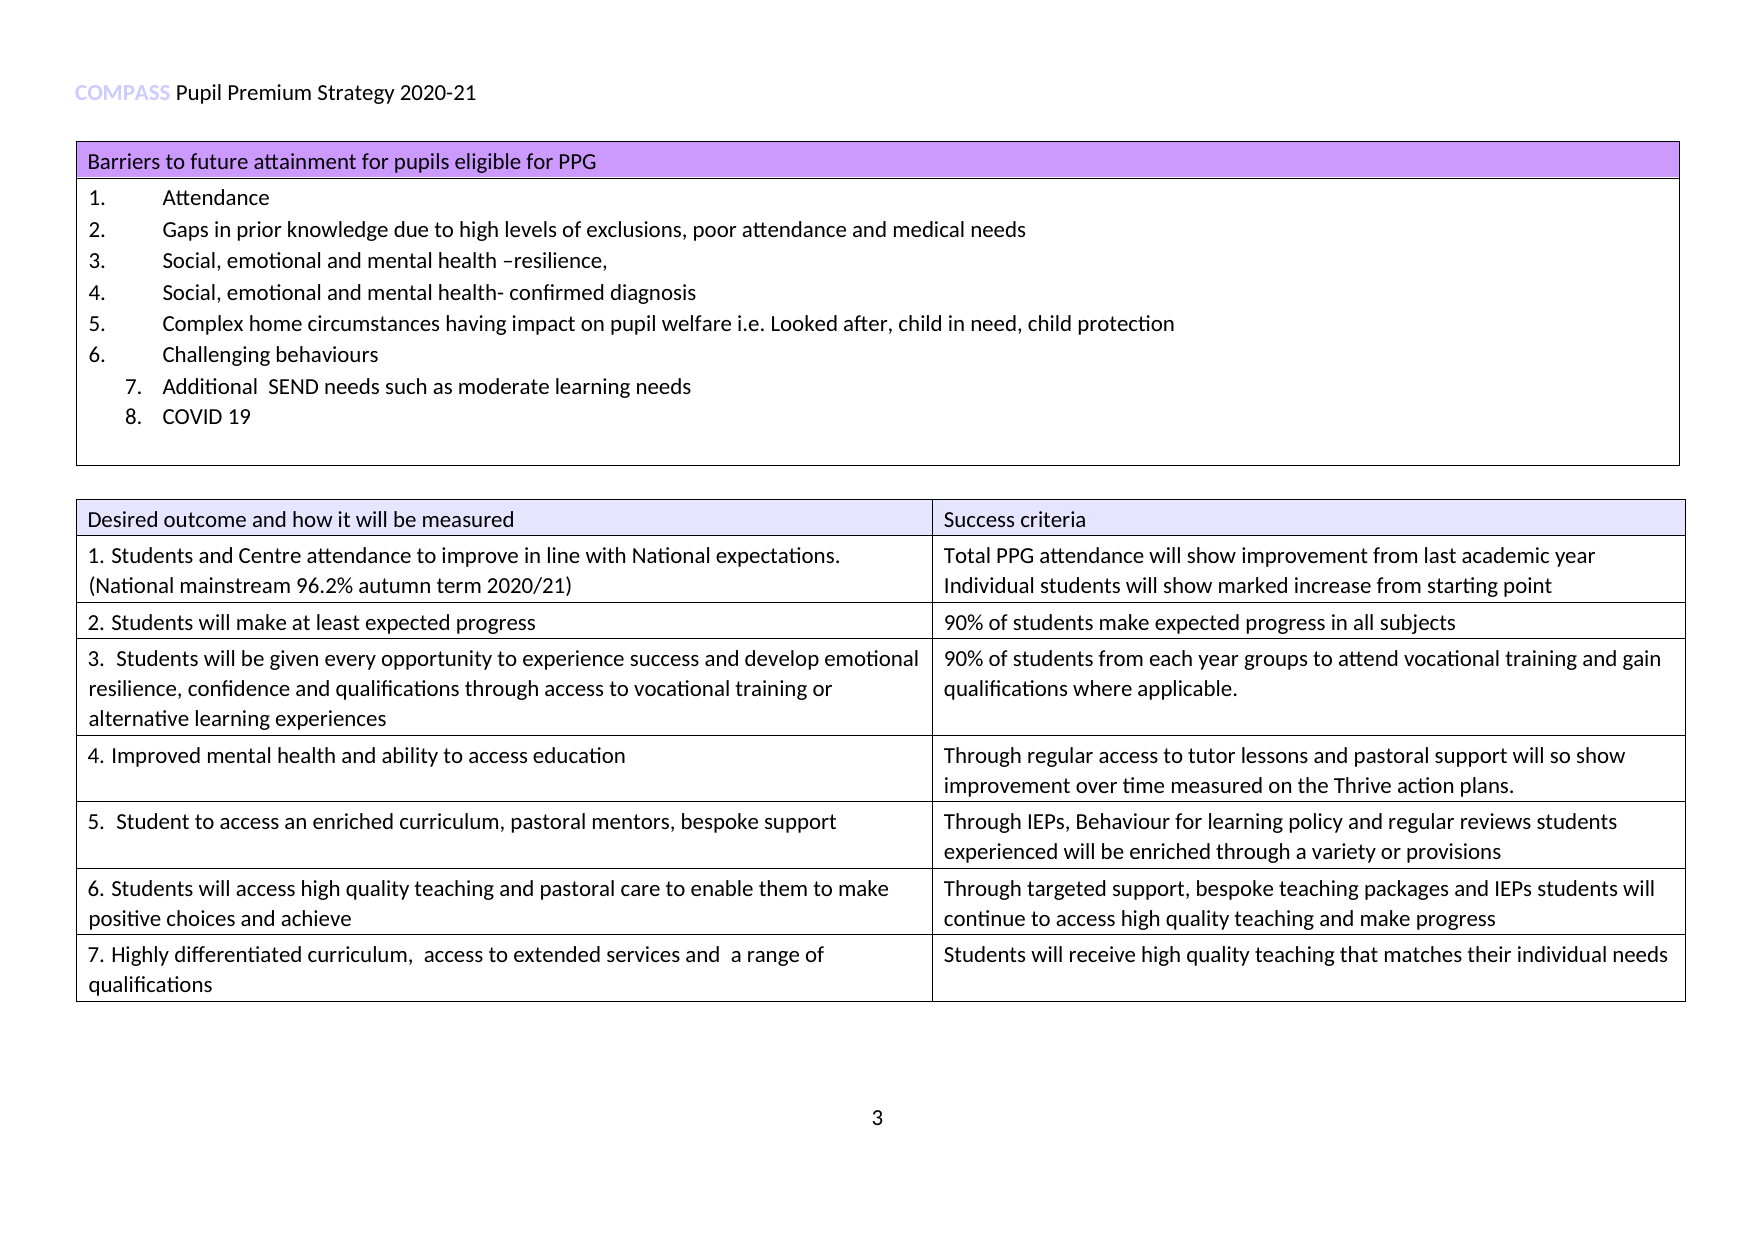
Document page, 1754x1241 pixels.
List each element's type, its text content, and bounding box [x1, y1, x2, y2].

table_cell 6. Students will access high quality teaching and pastoral care to enable them to make positive choices and achieve [77, 869, 932, 934]
table_cell 3. Students will be given every opportunity to experience success and develop emotional resilience, confidence and qualifications through access to vocational training or alternative learning experiences [77, 639, 932, 735]
table_cell 2. Students will make at least expected progress [77, 603, 932, 638]
table_cell Attendance Gaps in prior knowledge due to high levels of exclusions, poor attendance and medical needs Social, emotional and mental health –resilience, Social, emotional and mental health- confirmed diagnosis Complex home circumstances having impact on pupil welfare i.e. Looked after, child in need, child protection Challenging behaviours Additional SEND needs such as moderate learning needs COVID 19 [77, 179, 1679, 465]
table_cell 90% of students from each year groups to attend vocational training and gain qualifications where applicable. [933, 639, 1685, 735]
table_header Barriers to future attainment for pupils eligible for PPG [77, 142, 1679, 177]
table_header Desired outcome and how it will be measured [77, 500, 932, 535]
table_cell Total PPG attendance will show improvement from last academic year Individual students will show marked increase from starting point [933, 536, 1685, 602]
table_cell 90% of students make expected progress in all subjects [933, 603, 1685, 638]
table_header Success criteria [933, 500, 1685, 535]
table_cell Through IEPs, Behaviour for learning policy and regular reviews students experienced will be enriched through a variety or provisions [933, 802, 1685, 868]
table_cell 7. Highly differentiated curriculum, access to extended services and a range of qualifications [77, 935, 932, 1001]
table_cell Through targeted support, bespoke teaching packages and IEPs students will continue to access high quality teaching and make progress [933, 869, 1685, 934]
table_cell 4. Improved mental health and ability to access education [77, 736, 932, 801]
table_cell 1. Students and Centre attendance to improve in line with National expectations. (National mainstream 96.2% autumn term 2020/21) [77, 536, 932, 602]
table_cell Students will receive high quality teaching that matches their individual needs [933, 935, 1685, 1001]
table_cell 5. Student to access an enriched curriculum, pastoral mentors, bespoke support [77, 802, 932, 868]
table_cell Through regular access to tutor lessons and pastoral support will so show improvement over time measured on the Thrive action plans. [933, 736, 1685, 801]
